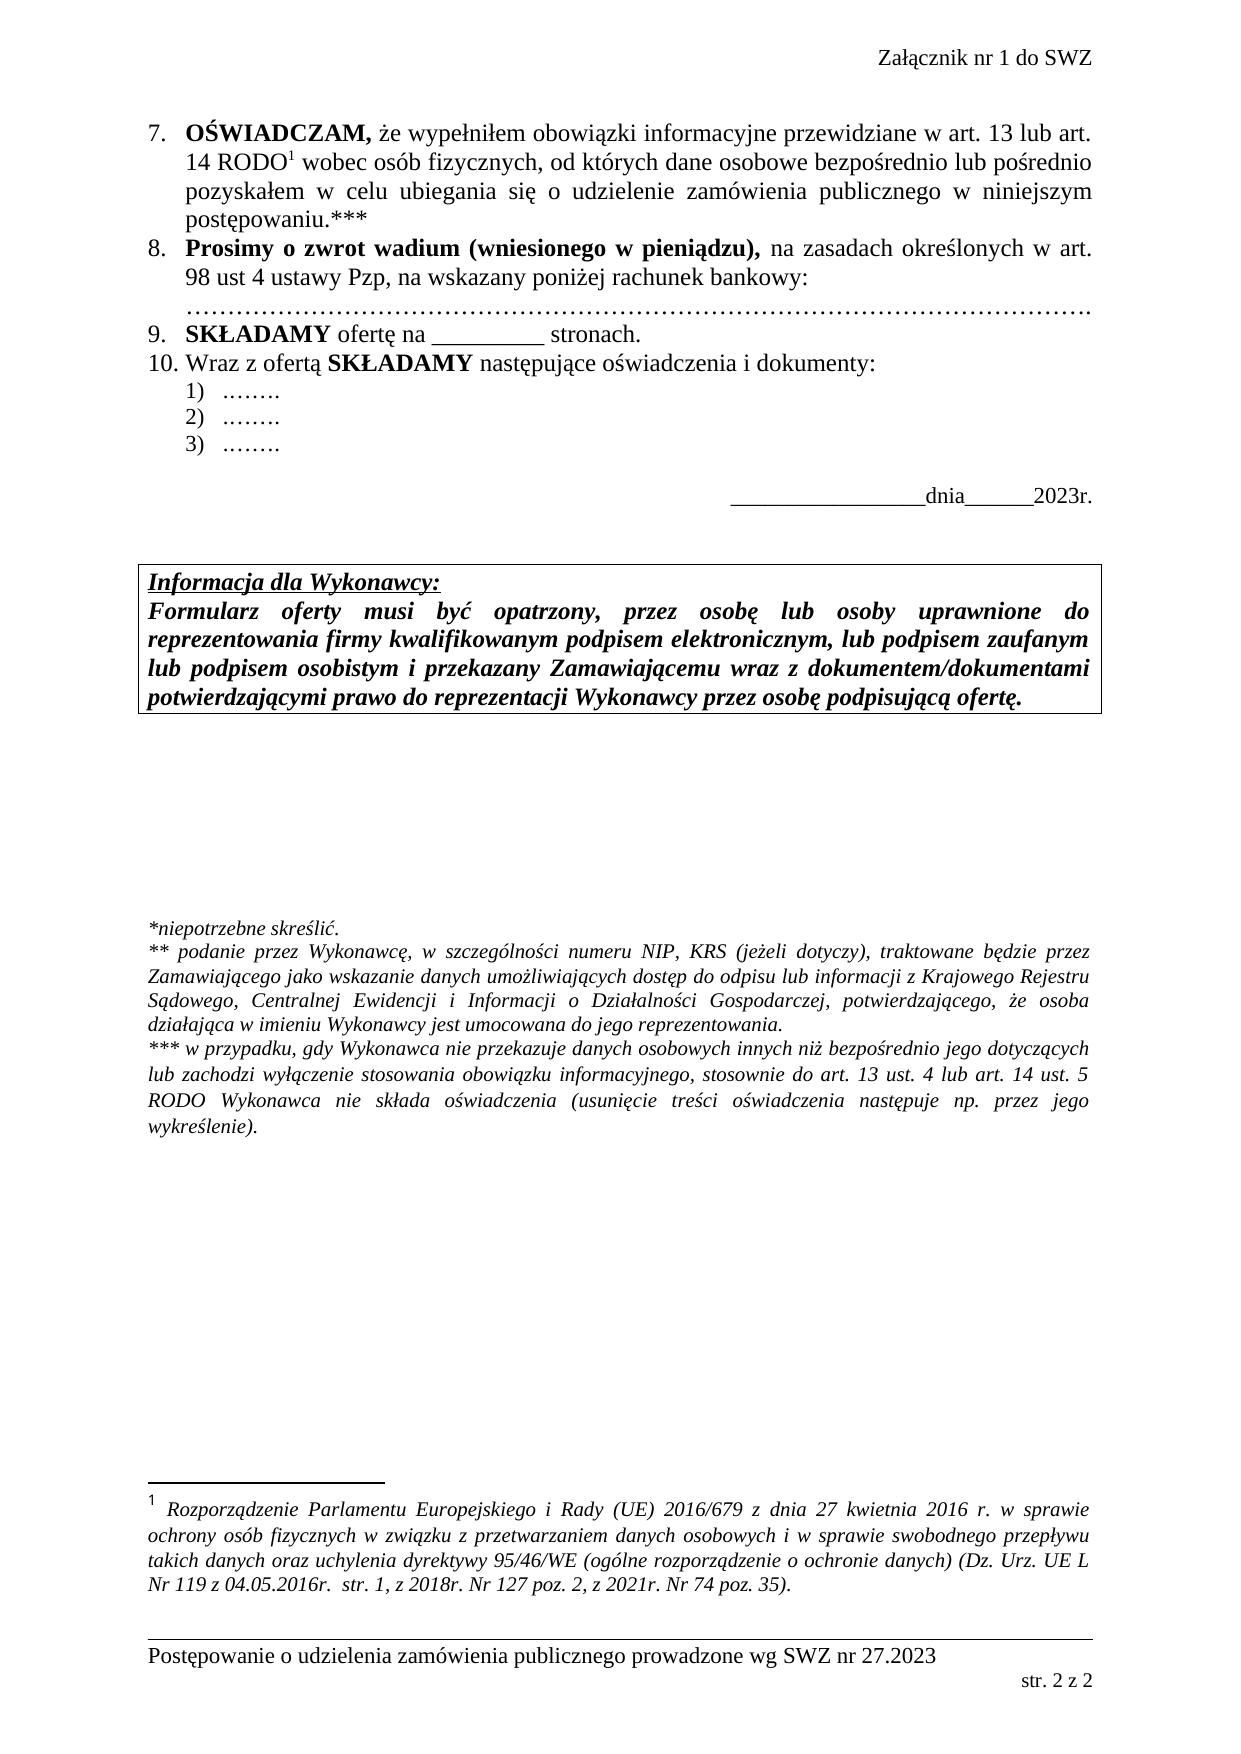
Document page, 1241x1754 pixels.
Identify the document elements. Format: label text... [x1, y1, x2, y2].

list .……. [185, 403, 1093, 430]
text Informacja dla Wykonawcy: [139, 565, 1101, 593]
list OŚWIADCZAM, że wypełniłem obowiązki informacyjne przewidziane w art. 13 lub art. 14 RODO wobec osób fizycznych, od których dane osobowe bezpośrednio lub pośrednio pozyskałem w celu ubiegania się o udzielenie zamówienia publicznego w niniejszym postępowaniu.*** [148, 118, 1093, 233]
text ………………………………………………………………………………………………. [185, 291, 1093, 319]
list .……. [185, 377, 1093, 403]
text ** podanie przez Wykonawcę, w szczególności numeru NIP, KRS (jeżeli dotyczy), traktowane będzie przez Zamawiającego jako wskazanie danych umożliwiających dostęp do odpisu lub informacji z Krajowego Rejestru Sądowego, Centralnej Ewidencji i Informacji o Działalności Gospodarczej, potwierdzającego, że osoba działająca w imieniu Wykonawcy jest umocowana do jego reprezentowania. [148, 939, 1093, 1036]
text _________________dnia______2023r. [148, 482, 1093, 509]
list Prosimy o zwrot wadium (wniesionego w pieniądzu), na zasadach określonych w art. 98 ust 4 ustawy Pzp, na wskazany poniżej rachunek bankowy: [148, 233, 1093, 291]
text *niepotrzebne skreślić. [148, 915, 1093, 939]
text *** w przypadku, gdy Wykonawca nie przekazuje danych osobowych innych niż bezpośrednio jego dotyczących lub zachodzi wyłączenie stosowania obowiązku informacyjnego, stosownie do art. 13 ust. 4 lub art. 14 ust. 5 RODO Wykonawca nie składa oświadczenia (usunięcie treści oświadczenia następuje np. przez jego wykreślenie). [148, 1036, 1093, 1138]
list SKŁADAMY ofertę na _________ stronach. [148, 319, 1093, 348]
text Formularz oferty musi być opatrzony, przez osobę lub osoby uprawnione do reprezentowania firmy kwalifikowanym podpisem elektronicznym, lub podpisem zaufanym lub podpisem osobistym i przekazany Zamawiającemu wraz z dokumentem/dokumentami potwierdzającymi prawo do reprezentacji Wykonawcy przez osobę podpisującą ofertę. [139, 593, 1101, 713]
list Wraz z ofertą SKŁADAMY następujące oświadczenia i dokumenty: [148, 348, 1093, 377]
list .……. [185, 430, 1093, 456]
